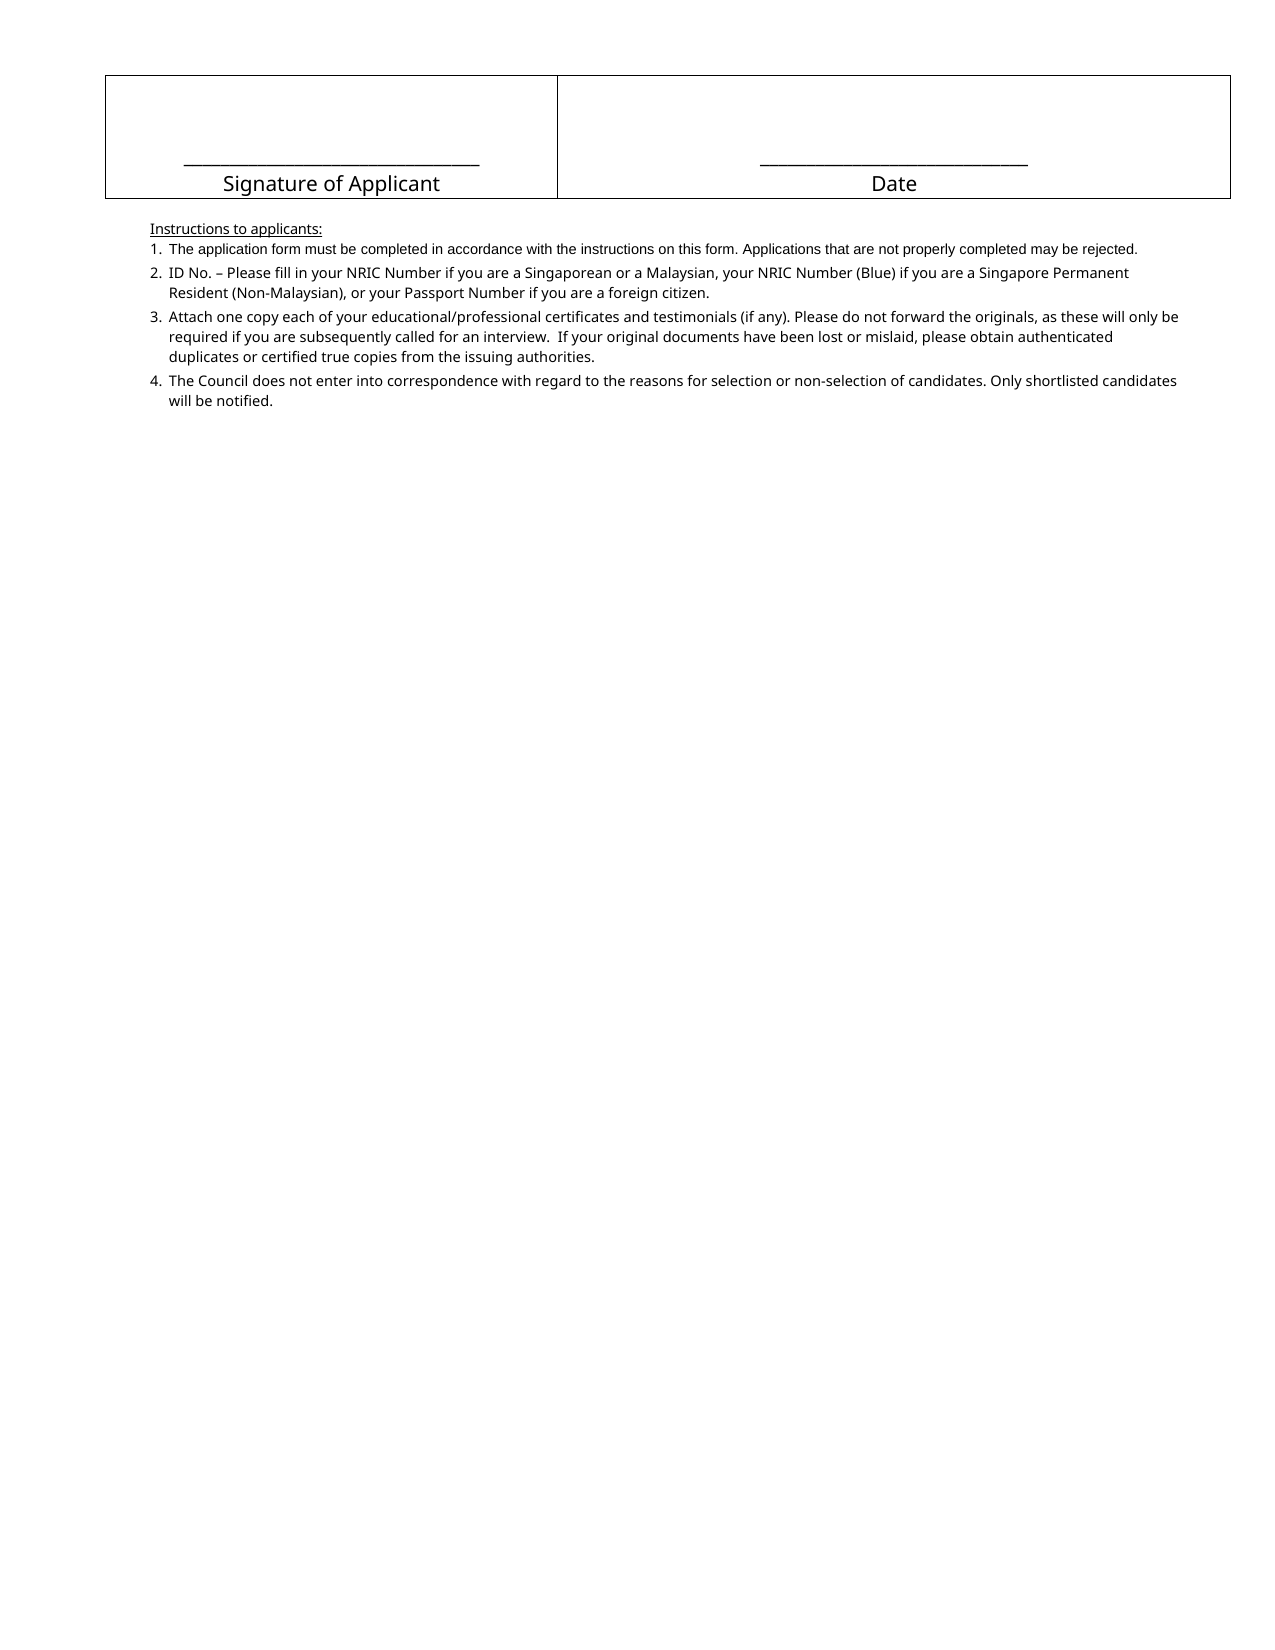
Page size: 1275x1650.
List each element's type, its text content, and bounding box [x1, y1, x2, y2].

list Attach one copy each of your educational/professional certificates and testimonials (if any). Please do not forward the originals, as these will only be required if you are subsequently called for an interview. If your original documents have been lost or mislaid, please obtain authenticated duplicates or certified true copies from the issuing authorities. [150, 307, 1181, 366]
text Instructions to applicants: [150, 219, 1181, 238]
list The application form must be completed in accordance with the instructions on this form. Applications that are not properly completed may be rejected. [150, 238, 1181, 258]
table_cell _____________________________ Date [558, 76, 1230, 198]
list ID No. – Please fill in your NRIC Number if you are a Singaporean or a Malaysian, your NRIC Number (Blue) if you are a Singapore Permanent Resident (Non-Malaysian), or your Passport Number if you are a foreign citizen. [150, 263, 1181, 302]
table_cell ________________________________ Signature of Applicant [106, 76, 557, 198]
list The Council does not enter into correspondence with regard to the reasons for selection or non-selection of candidates. Only shortlisted candidates will be notified. [150, 370, 1181, 410]
